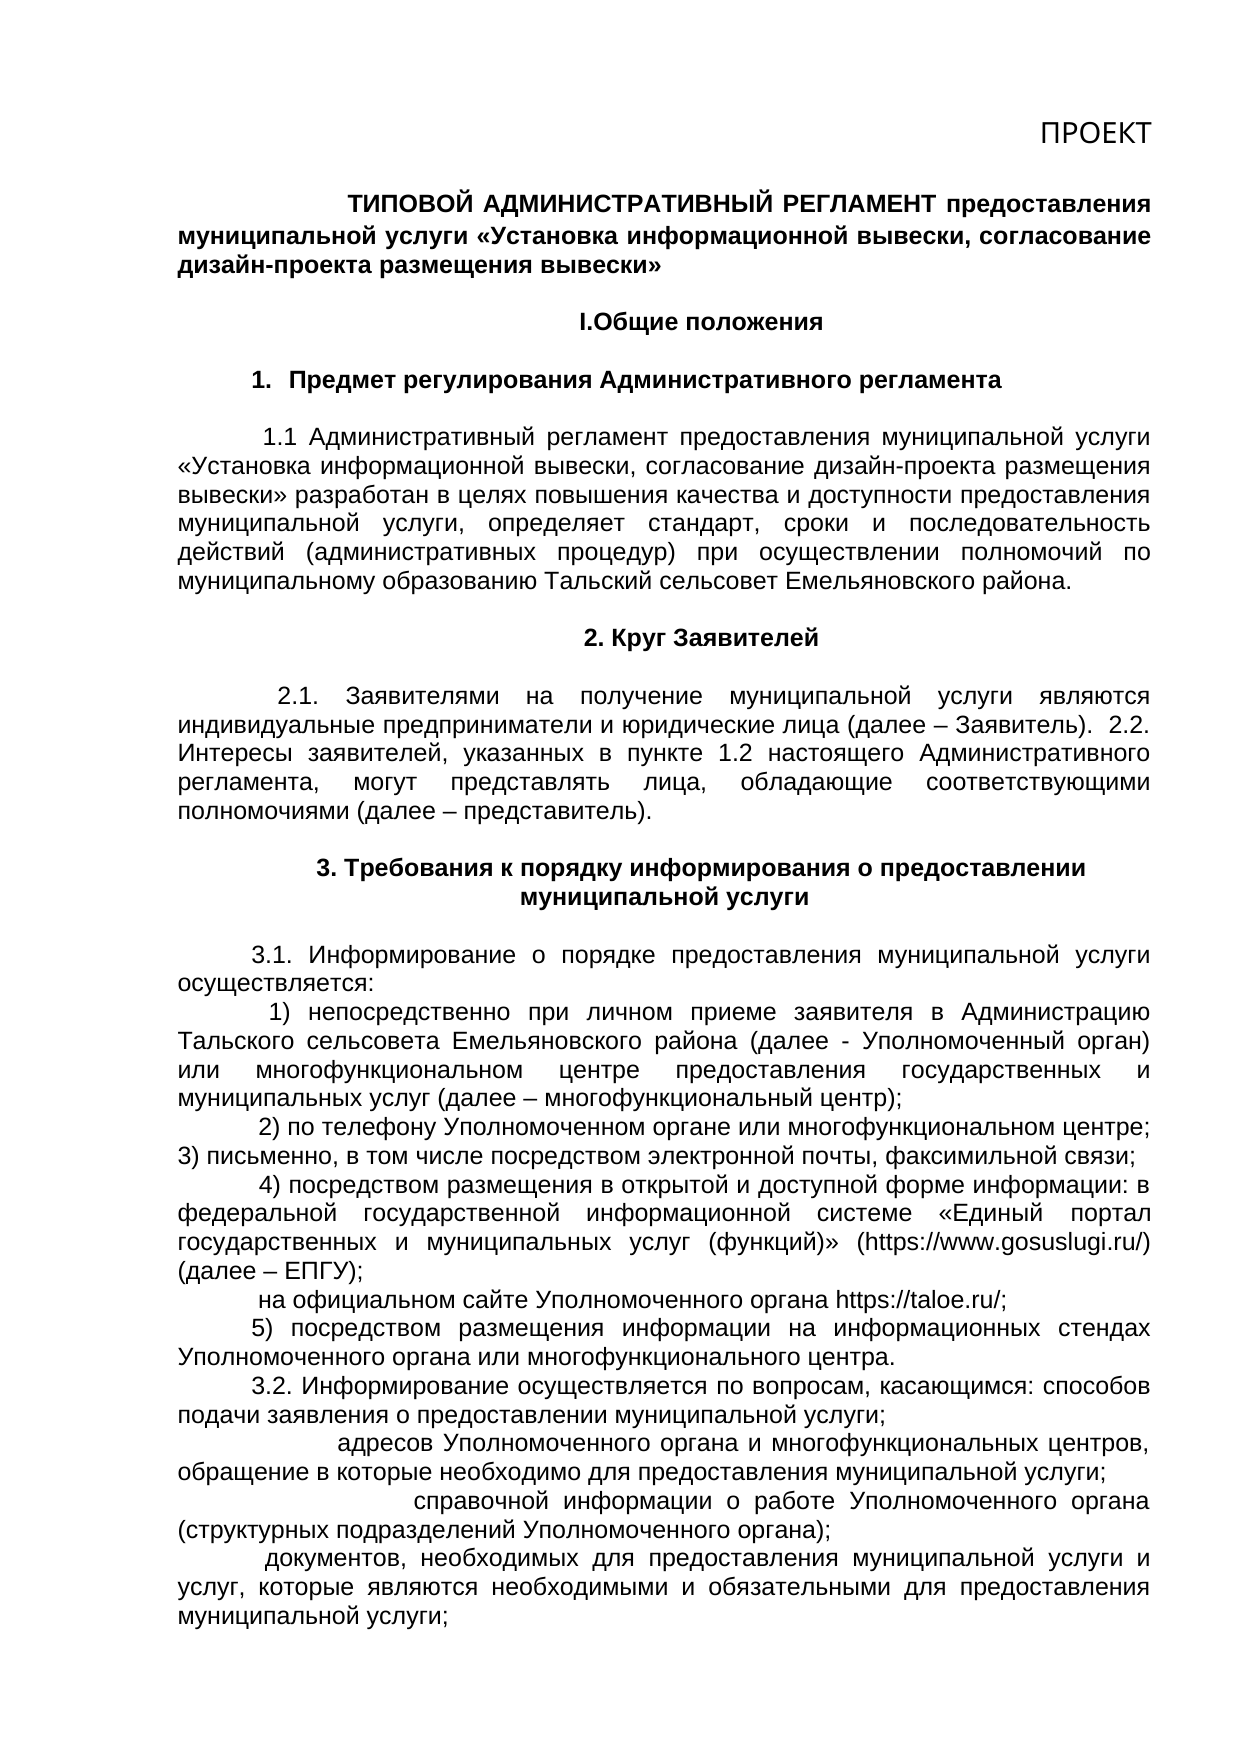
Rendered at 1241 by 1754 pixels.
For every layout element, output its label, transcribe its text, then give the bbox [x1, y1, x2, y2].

text 4) посредством размещения в открытой и доступной форме информации: в федеральной государственной информационной системе «Единый портал государственных и муниципальных услуг (функций)» (https://www.gosuslugi.ru/) (далее – ЕПГУ); [177, 1170, 1152, 1285]
text 5) посредством размещения информации на информационных стендах Уполномоченного органа или многофункционального центра. [177, 1313, 1152, 1371]
text справочной информации о работе Уполномоченного органа (структурных подразделений Уполномоченного органа); [177, 1486, 1152, 1543]
text 3. Требования к порядку информирования о предоставлении муниципальной услуги [177, 853, 1152, 911]
text адресов Уполномоченного органа и многофункциональных центров, обращение в которые необходимо для предоставления муниципальной услуги; [177, 1428, 1152, 1486]
text 1) непосредственно при личном приеме заявителя в Администрацию Тальского сельсовета Емельяновского района (далее - Уполномоченный орган) или многофункциональном центре предоставления государственных и муниципальных услуг (далее – многофункциональный центр); [177, 997, 1152, 1112]
text 3.2. Информирование осуществляется по вопросам, касающимся: способов подачи заявления о предоставлении муниципальной услуги; [177, 1371, 1152, 1428]
text 2.1. Заявителями на получение муниципальной услуги являются индивидуальные предприниматели и юридические лица (далее – Заявитель). 2.2. Интересы заявителей, указанных в пункте 1.2 настоящего Административного регламента, могут представлять лица, обладающие соответствующими полномочиями (далее – представитель). [177, 681, 1152, 825]
text на официальном сайте Уполномоченного органа https://taloe.ru/; [177, 1285, 1152, 1313]
text 2. Круг Заявителей [177, 623, 1152, 652]
text ПРОЕКТ [177, 118, 1152, 150]
text I.Общие положения [177, 307, 1152, 336]
text 1.1 Административный регламент предоставления муниципальной услуги «Установка информационной вывески, согласование дизайн-проекта размещения вывески» разработан в целях повышения качества и доступности предоставления муниципальной услуги, определяет стандарт, сроки и последовательность действий (административных процедур) при осуществлении полномочий по муниципальному образованию Тальский сельсовет Емельяновского района. [177, 422, 1152, 595]
text ТИПОВОЙ АДМИНИСТРАТИВНЫЙ РЕГЛАМЕНТ предоставления муниципальной услуги «Установка информационной вывески, согласование дизайн-проекта размещения вывески» [177, 181, 1152, 278]
text 3.1. Информирование о порядке предоставления муниципальной услуги осуществляется: [177, 940, 1152, 997]
list Предмет регулирования Административного регламента [251, 365, 1152, 393]
text 2) по телефону Уполномоченном органе или многофункциональном центре; 3) письменно, в том числе посредством электронной почты, факсимильной связи; [177, 1112, 1152, 1170]
text документов, необходимых для предоставления муниципальной услуги и услуг, которые являются необходимыми и обязательными для предоставления муниципальной услуги; [177, 1543, 1152, 1630]
